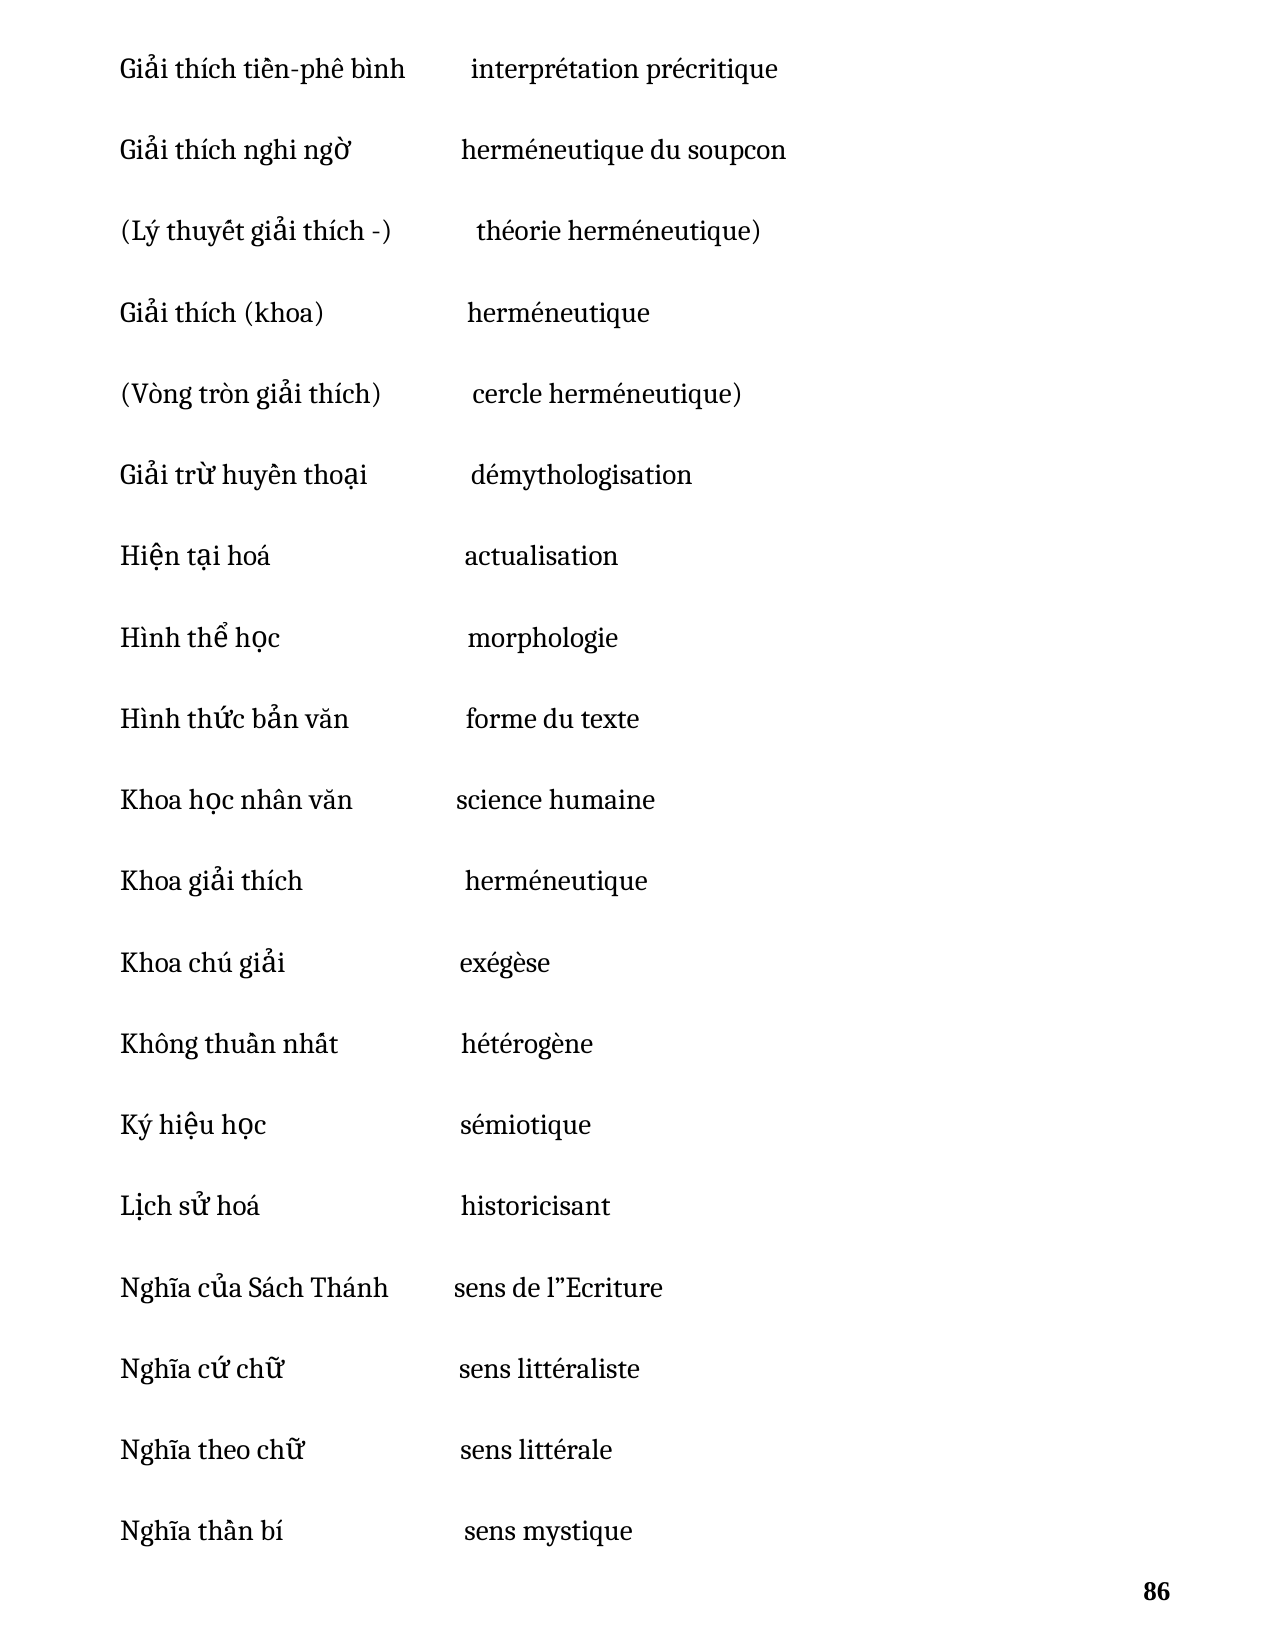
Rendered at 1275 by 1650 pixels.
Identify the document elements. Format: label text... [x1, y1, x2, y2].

text Khoa học nhân văn science humaine [120, 776, 1170, 817]
text Khoa giải thích herméneutique [120, 857, 1170, 898]
text Giải thích tiền-phê bình interprétation précritique [120, 45, 1170, 86]
text Lịch sử hoá historicisant [120, 1182, 1170, 1223]
text Nghĩa cứ chữ sens littéraliste [120, 1345, 1170, 1386]
text Ký hiệu học sémiotique [120, 1101, 1170, 1142]
text Hiện tại hoá actualisation [120, 532, 1170, 573]
text Giải thích (khoa) herméneutique [120, 289, 1170, 329]
text Không thuần nhất hétérogène [120, 1020, 1170, 1061]
text Nghĩa theo chữ sens littérale [120, 1426, 1170, 1467]
text Nghĩa thần bí sens mystique [120, 1507, 1170, 1548]
text Giải thích nghi ngờ herméneutique du soupcon [120, 126, 1170, 167]
text Nghĩa của Sách Thánh sens de l”Ecriture [120, 1264, 1170, 1304]
text (Lý thuyết giải thích -) théorie herméneutique) [120, 207, 1170, 248]
text Khoa chú giải exégèse [120, 939, 1170, 979]
text Hình thể học morphologie [120, 614, 1170, 654]
text (Vòng tròn giải thích) cercle herméneutique) [120, 370, 1170, 411]
text Hình thức bản văn forme du texte [120, 695, 1170, 736]
text Giải trừ huyền thoại démythologisation [120, 451, 1170, 492]
